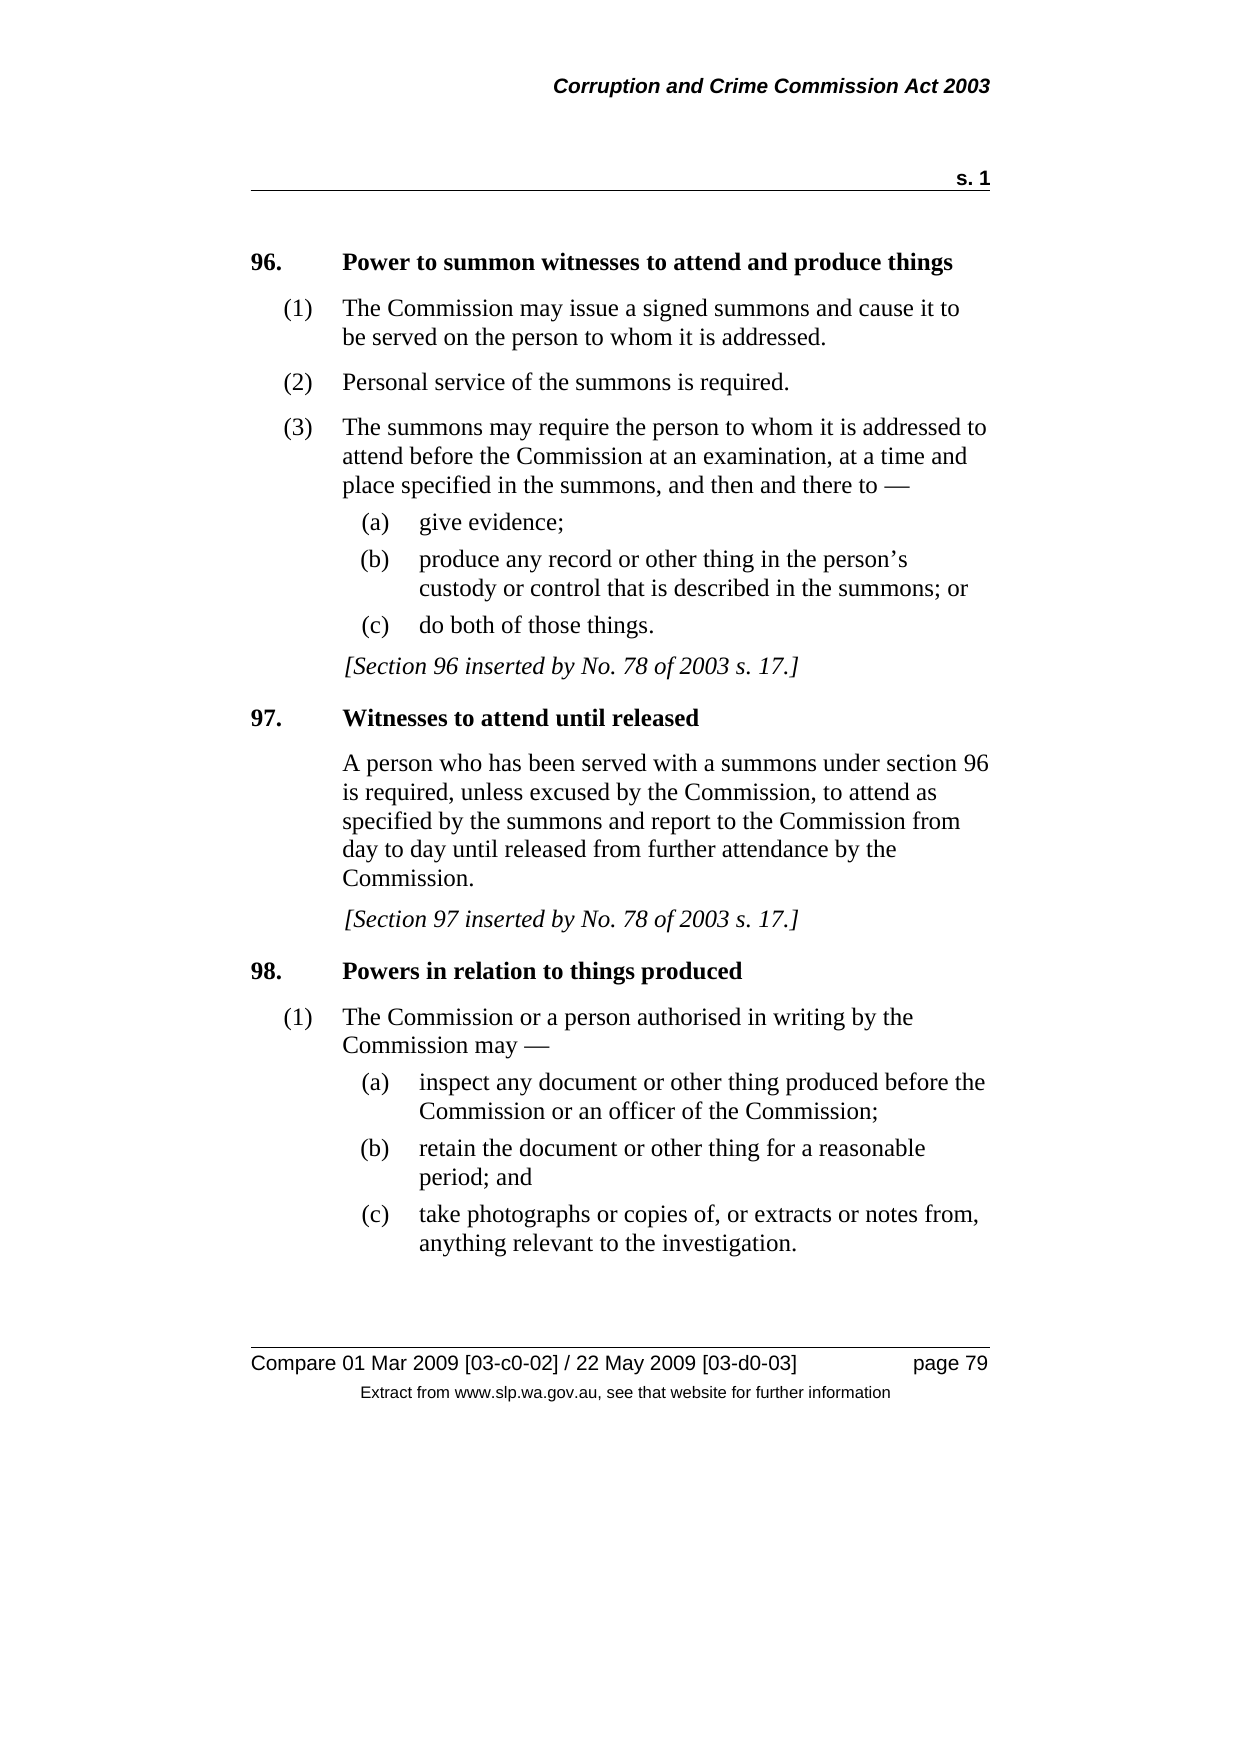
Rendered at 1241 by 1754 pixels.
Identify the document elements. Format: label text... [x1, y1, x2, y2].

text (2) Personal service of the summons is required. [251, 367, 990, 396]
text (b) produce any record or other thing in the person’s custody or control that is described in the summons; or [251, 544, 990, 602]
text (b) retain the document or other thing for a reasonable period; and [251, 1133, 990, 1191]
text (a) inspect any document or other thing produced before the Commission or an officer of the Commission; [251, 1067, 990, 1125]
text [Section 96 inserted by No. 78 of 2003 s. 17.] [251, 651, 990, 680]
subtitle 98. Powers in relation to things produced [251, 956, 990, 985]
text (c) do both of those things. [251, 610, 990, 639]
text (1) The Commission or a person authorised in writing by the Commission may — [251, 1002, 990, 1059]
text (3) The summons may require the person to whom it is addressed to attend before the Commission at an examination, at a time and place specified in the summons, and then and there to — [251, 412, 990, 499]
text A person who has been served with a summons under section 96 is required, unless excused by the Commission, to attend as specified by the summons and report to the Commission from day to day until released from further attendance by the Commission. [251, 748, 990, 892]
text (c) take photographs or copies of, or extracts or notes from, anything relevant to the investigation. [251, 1199, 990, 1257]
text (1) The Commission may issue a signed summons and cause it to be served on the person to whom it is addressed. [251, 293, 990, 350]
subtitle 96. Power to summon witnesses to attend and produce things [251, 247, 990, 276]
text (a) give evidence; [251, 507, 990, 536]
subtitle 97. Witnesses to attend until released [251, 703, 990, 732]
text [Section 97 inserted by No. 78 of 2003 s. 17.] [251, 904, 990, 933]
